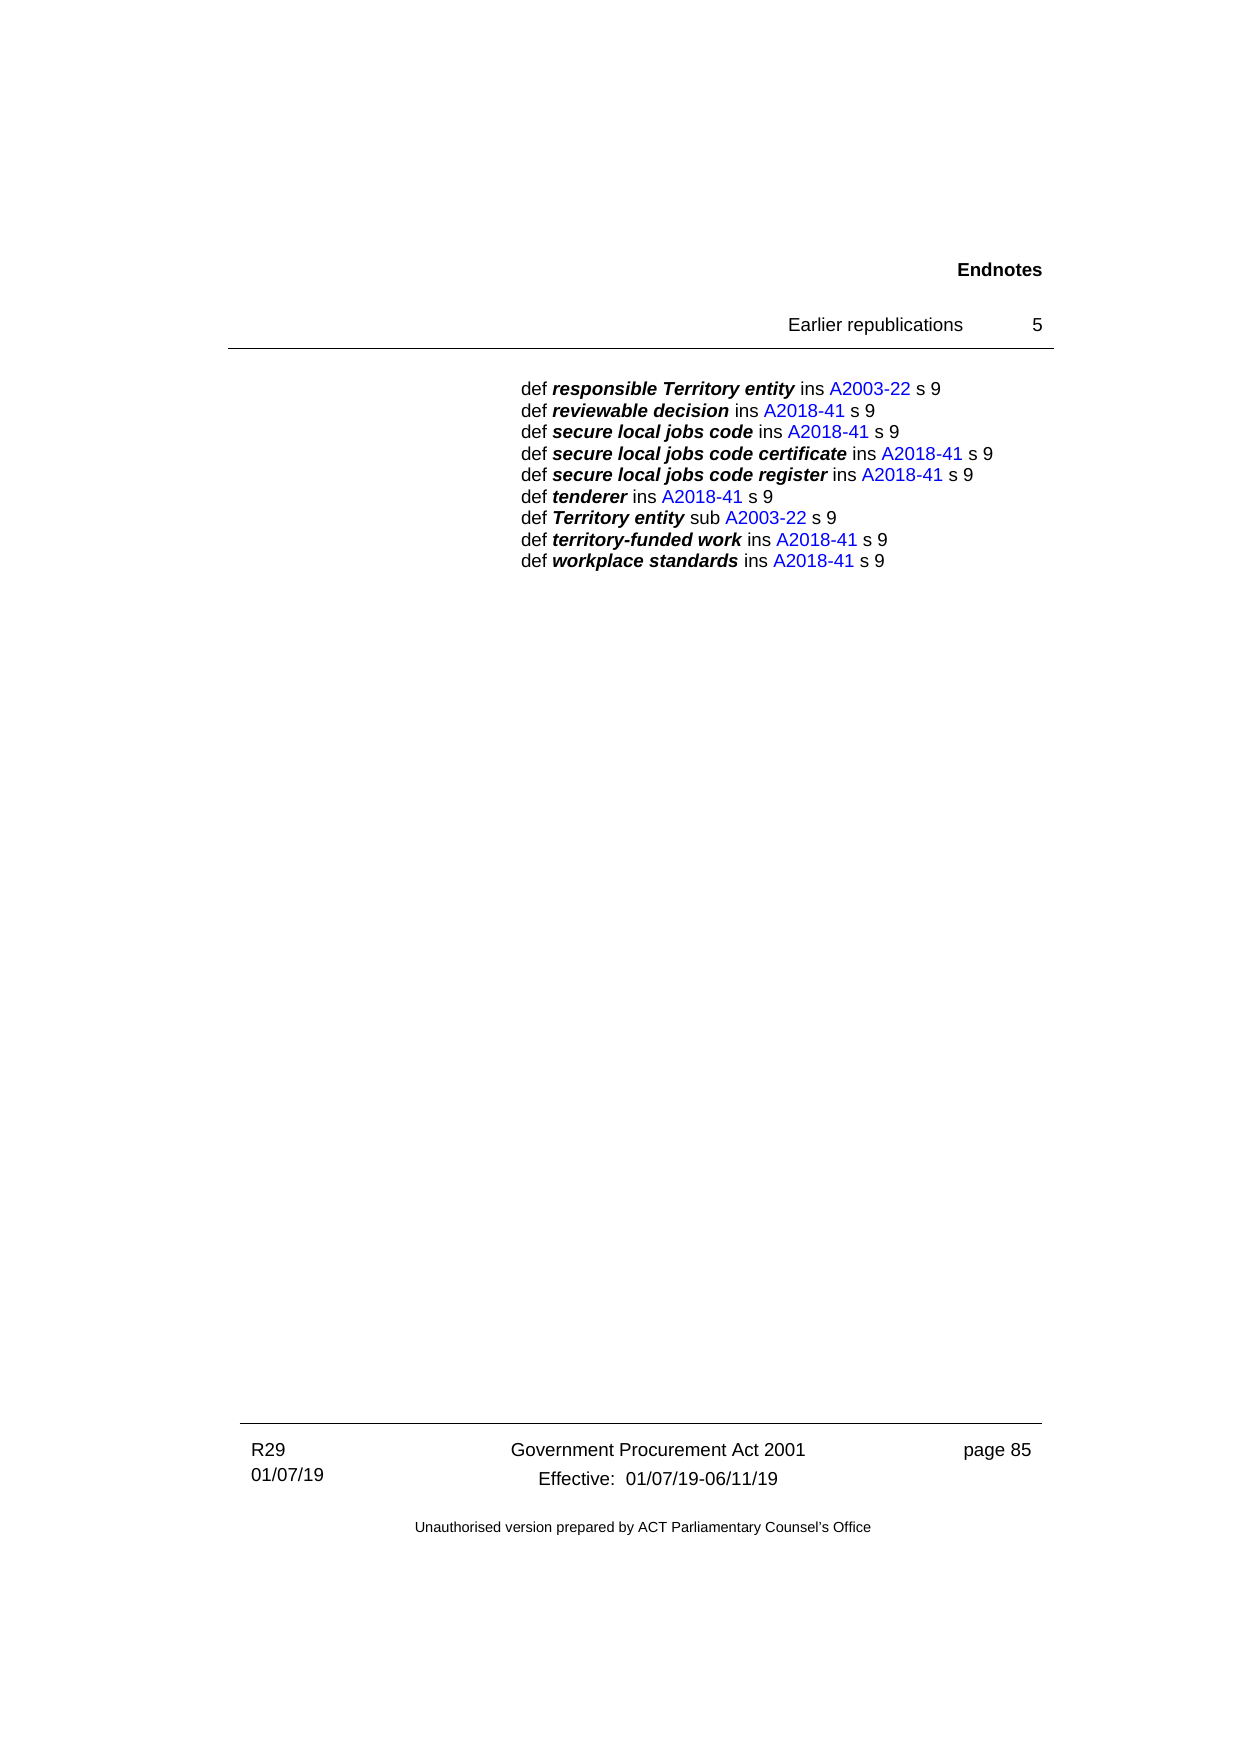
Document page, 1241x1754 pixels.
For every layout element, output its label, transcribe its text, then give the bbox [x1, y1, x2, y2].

text def secure local jobs code certificate ins A2018-41 s 9 [354, 442, 1042, 464]
text def secure local jobs code ins A2018-41 s 9 [354, 421, 1042, 442]
text def reviewable decision ins A2018-41 s 9 [354, 399, 1042, 421]
text def responsible Territory entity ins A2003-22 s 9 [354, 378, 1042, 399]
text def secure local jobs code register ins A2018-41 s 9 [354, 464, 1042, 486]
text def tenderer ins A2018-41 s 9 [354, 486, 1042, 507]
text def territory-funded work ins A2018-41 s 9 [354, 529, 1042, 550]
text entity sub A2003-22 s 9 [354, 507, 1042, 529]
text def workplace standards ins A2018-41 s 9 [354, 550, 1042, 572]
